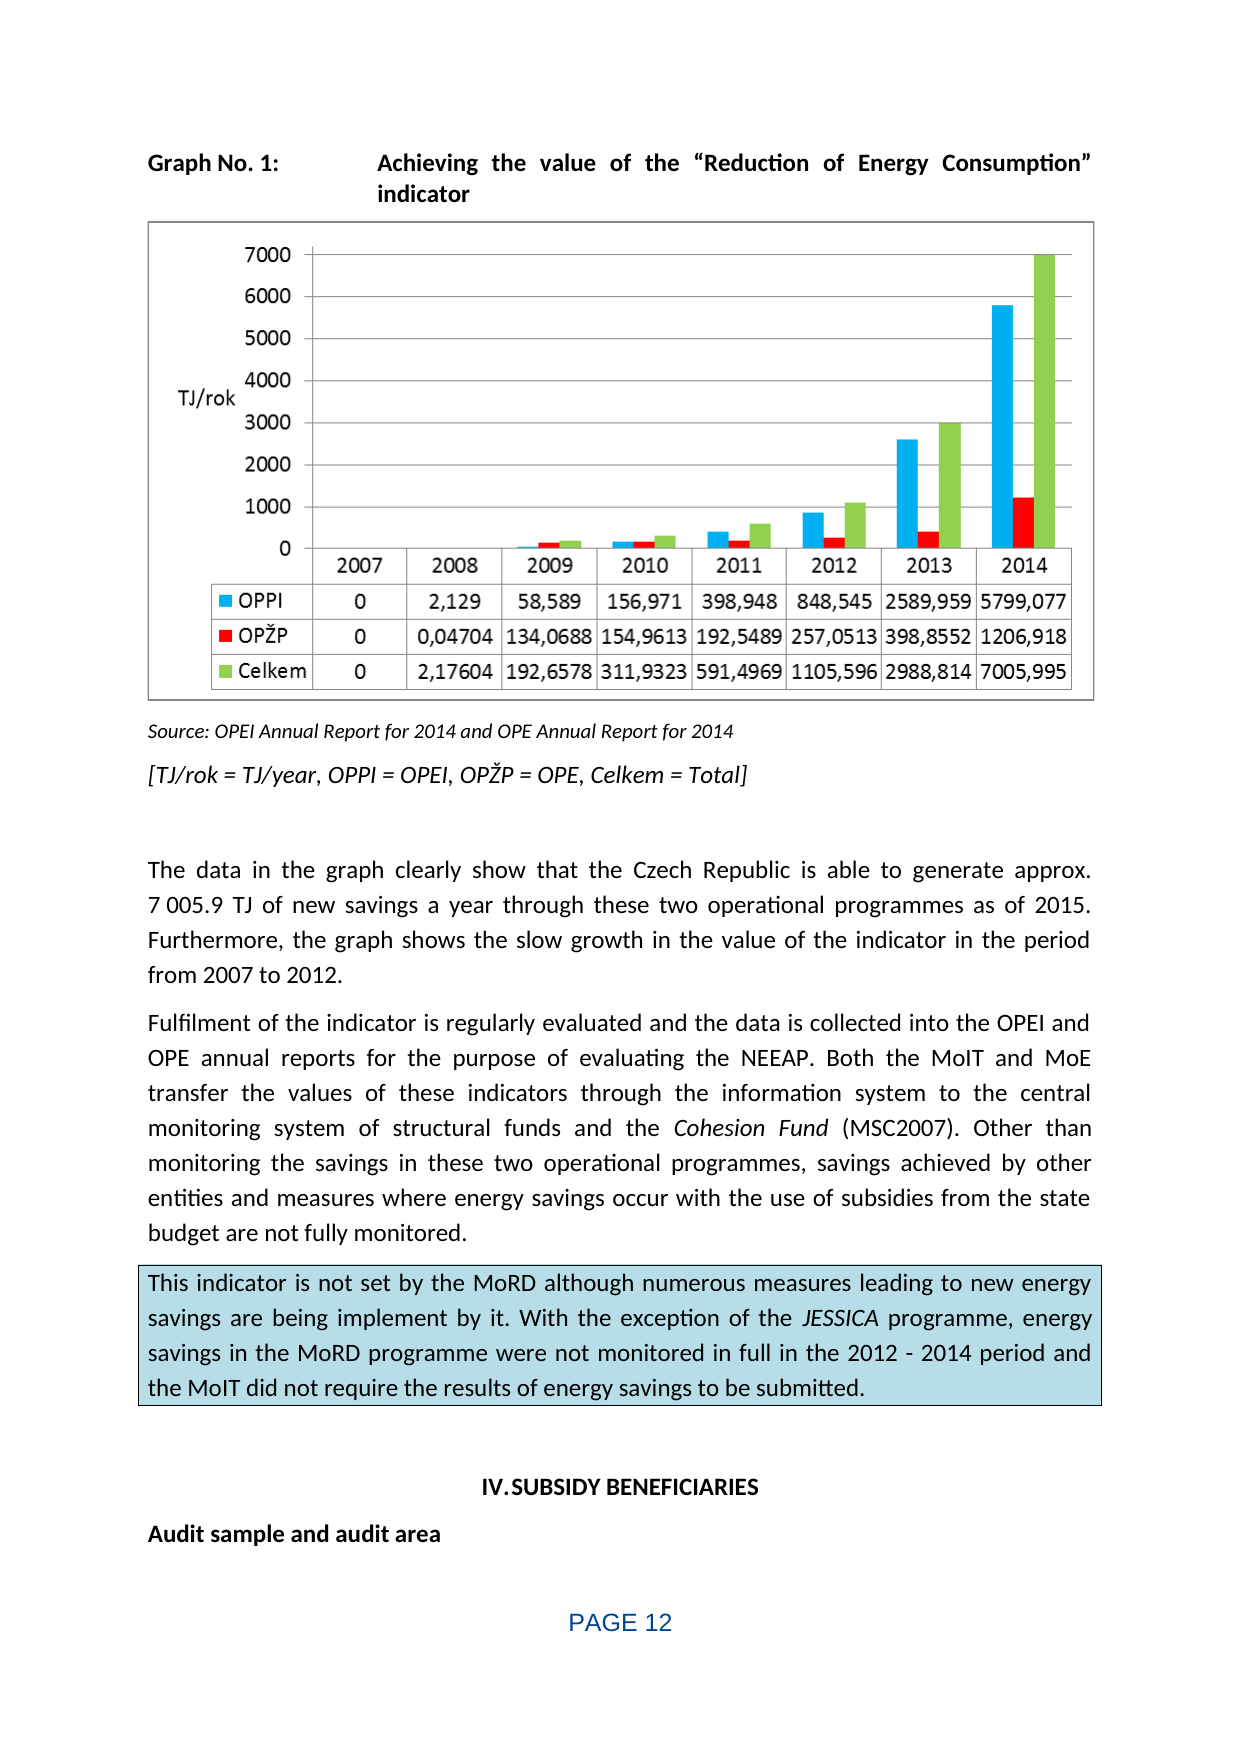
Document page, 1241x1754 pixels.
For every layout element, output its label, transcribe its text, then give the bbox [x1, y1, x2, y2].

text Audit sample and audit area [148, 1518, 1093, 1549]
text Source: OPEI Annual Report for 2014 and OPE Annual Report for 2014 [148, 718, 1093, 743]
list Subsidy beneficiaries [148, 1471, 1093, 1501]
text Fulfilment of the indicator is regularly evaluated and the data is collected into the OPEI and OPE annual reports for the purpose of evaluating the NEEAP. Both the MoIT and MoE transfer the values of these indicators through the information system to the central monitoring system of structural funds and the Cohesion Fund (MSC2007). Other than monitoring the savings in these two operational programmes, savings achieved by other entities and measures where energy savings occur with the use of subsidies from the state budget are not fully monitored. [148, 1007, 1093, 1247]
picture [147, 221, 1095, 701]
text Achieving the value of the “Reduction of Energy Consumption” indicator [148, 148, 1093, 209]
text [TJ/rok = TJ/year, OPPI = OPEI, OPŽP = OPE, Celkem = Total] [148, 759, 1093, 790]
text This indicator is not set by the MoRD although numerous measures leading to new energy savings are being implement by it. With the exception of the JESSICA programme, energy savings in the MoRD programme were not monitored in full in the 2012 - 2014 period and the MoIT did not require the results of energy savings to be submitted. [139, 1266, 1101, 1405]
text The data in the graph clearly show that the Czech Republic is able to generate approx. 7 005.9 TJ of new savings a year through these two operational programmes as of 2015. Furthermore, the graph shows the slow growth in the value of the indicator in the period from 2007 to 2012. [148, 854, 1093, 990]
